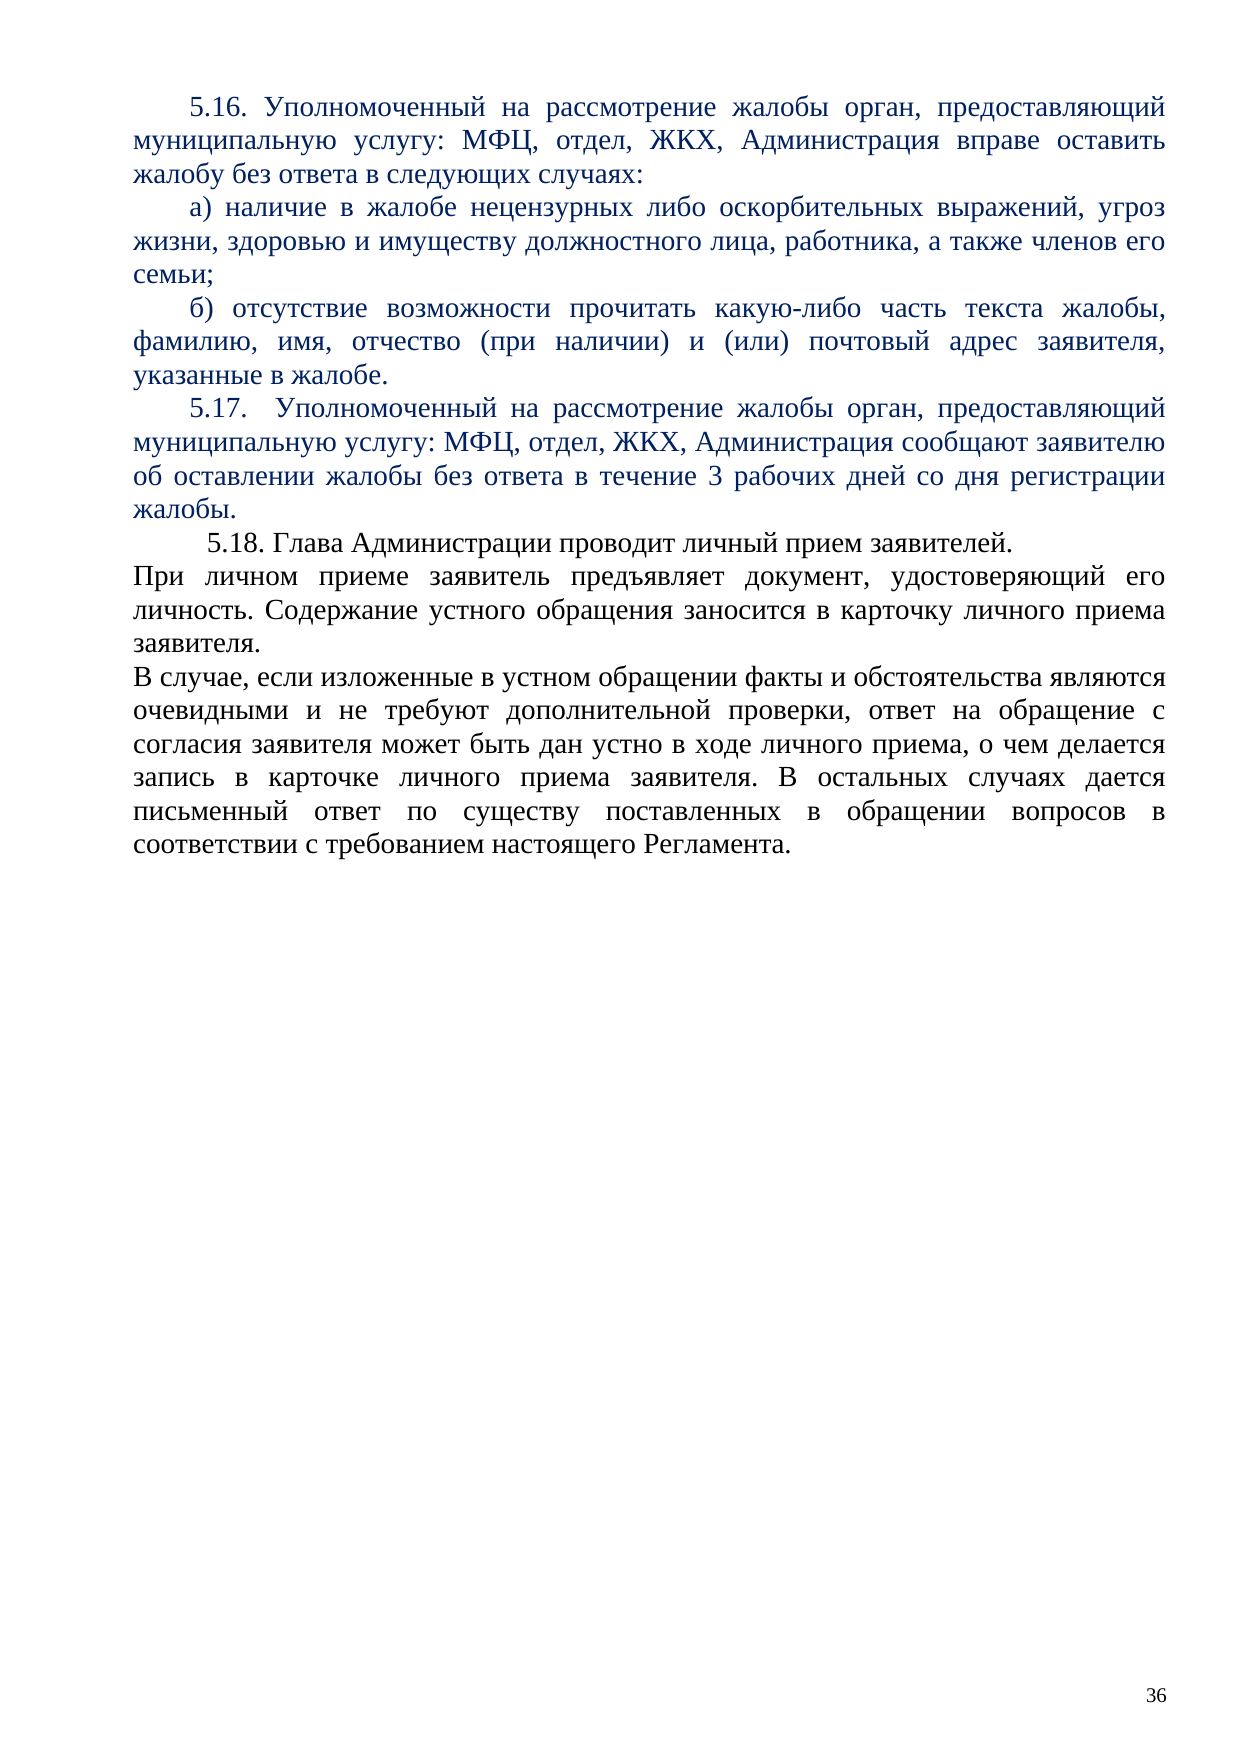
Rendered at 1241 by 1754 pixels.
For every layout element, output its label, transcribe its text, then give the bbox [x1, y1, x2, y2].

text При личном приеме заявитель предъявляет документ, удостоверяющий его личность. Содержание устного обращения заносится в карточку личного приема заявителя. [133, 558, 1167, 659]
text 5.16. Уполномоченный на рассмотрение жалобы орган, предоставляющий муниципальную услугу: МФЦ, отдел, ЖКХ, Администрация вправе оставить жалобу без ответа в следующих случаях: [133, 89, 1167, 189]
text а) наличие в жалобе нецензурных либо оскорбительных выражений, угроз жизни, здоровью и имуществу должностного лица, работника, а также членов его семьи; [133, 189, 1167, 290]
text б) отсутствие возможности прочитать какую-либо часть текста жалобы, фамилию, имя, отчество (при наличии) и (или) почтовый адрес заявителя, указанные в жалобе. [133, 290, 1167, 391]
text В случае, если изложенные в устном обращении факты и обстоятельства являются очевидными и не требуют дополнительной проверки, ответ на обращение с согласия заявителя может быть дан устно в ходе личного приема, о чем делается запись в карточке личного приема заявителя. В остальных случаях дается письменный ответ по существу поставленных в обращении вопросов в соответствии с требованием настоящего Регламента. [133, 659, 1167, 860]
text 5.17. Уполномоченный на рассмотрение жалобы орган, предоставляющий муниципальную услугу: МФЦ, отдел, ЖКХ, Администрация сообщают заявителю об оставлении жалобы без ответа в течение 3 рабочих дней со дня регистрации жалобы. [133, 391, 1167, 525]
text 5.18. Глава Администрации проводит личный прием заявителей. [133, 525, 1167, 558]
